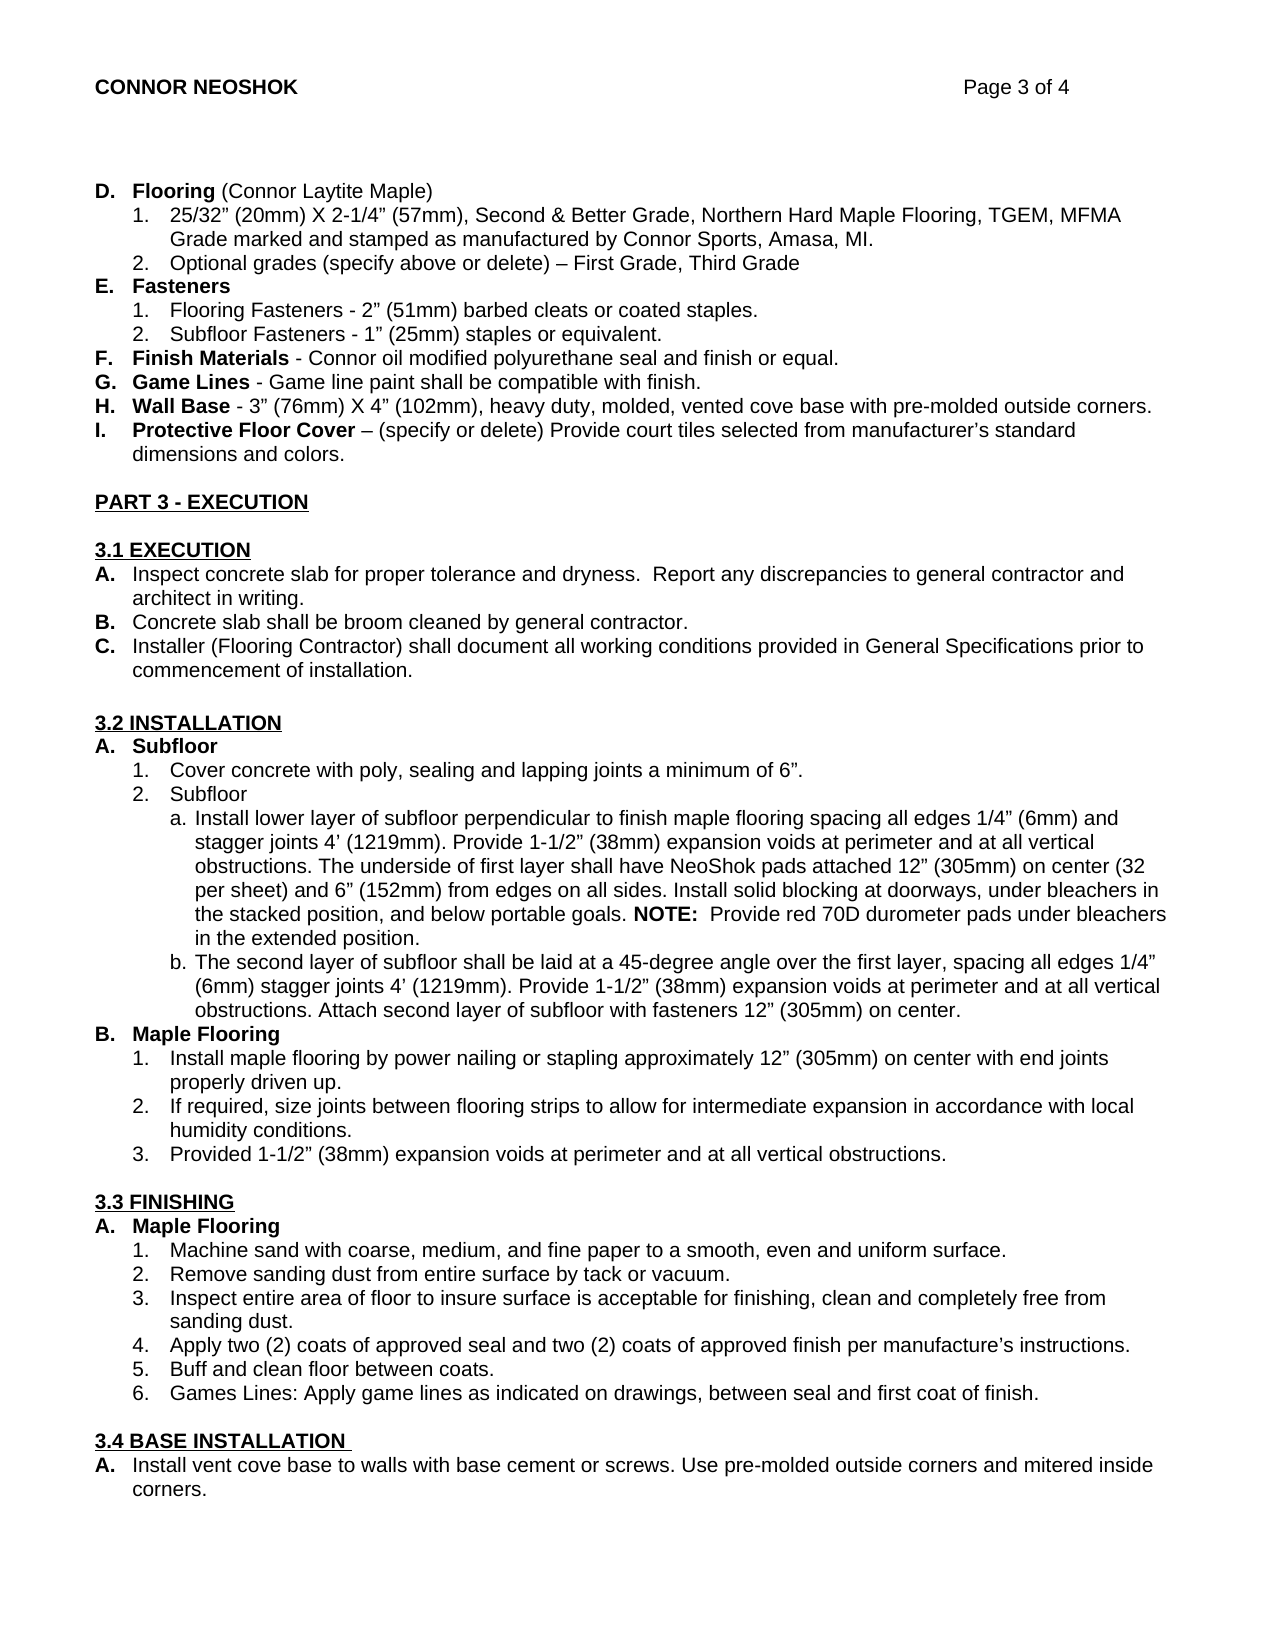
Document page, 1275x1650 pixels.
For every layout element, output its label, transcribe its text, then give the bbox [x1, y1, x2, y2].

list Installer (Flooring Contractor) shall document all working conditions provided in General Specifications prior to commencement of installation. [94, 634, 1181, 682]
text G. Game Lines - Game line paint shall be compatible with finish. [94, 370, 1181, 394]
list Inspect entire area of floor to insure surface is acceptable for finishing, clean and completely free from sanding dust. [132, 1285, 1181, 1333]
text 2. Subfloor [94, 782, 1181, 806]
list If required, size joints between flooring strips to allow for intermediate expansion in accordance with local humidity conditions. [132, 1094, 1181, 1142]
list Apply two (2) coats of approved seal and two (2) coats of approved finish per manufacture’s instructions. [132, 1333, 1181, 1357]
text 1. 25/32” (20mm) X 2-1/4” (57mm), Second & Better Grade, Northern Hard Maple Flooring, TGEM, MFMA Grade marked and stamped as manufactured by Connor Sports, Amasa, MI. [132, 202, 1181, 250]
text 3.1 EXECUTION [94, 538, 1181, 562]
list The second layer of subfloor shall be laid at a 45-degree angle over the first layer, spacing all edges 1/4” (6mm) stagger joints 4’ (1219mm). Provide 1-1/2” (38mm) expansion voids at perimeter and at all vertical obstructions. Attach second layer of subfloor with fasteners 12” (305mm) on center. [169, 950, 1181, 1022]
text 3.3 FINISHING [94, 1189, 1181, 1213]
text A. Install vent cove base to walls with base cement or screws. Use pre-molded outside corners and mitered inside corners. [94, 1453, 1181, 1501]
list Provided 1-1/2” (38mm) expansion voids at perimeter and at all vertical obstructions. [132, 1142, 1181, 1166]
text 1. Cover concrete with poly, sealing and lapping joints a minimum of 6”. [94, 758, 1181, 782]
text I. Protective Floor Cover – (specify or delete) Provide court tiles selected from manufacturer’s standard dimensions and colors. [94, 418, 1181, 466]
text 2. Subfloor Fasteners - 1” (25mm) staples or equivalent. [94, 322, 1181, 346]
list Remove sanding dust from entire surface by tack or vacuum. [132, 1261, 1181, 1285]
text D. Flooring (Connor Laytite Maple) [94, 178, 1181, 202]
text 1. Flooring Fasteners - 2” (51mm) barbed cleats or coated staples. [94, 298, 1181, 322]
text H. Wall Base - 3” (76mm) X 4” (102mm), heavy duty, molded, vented cove base with pre-molded outside corners. [94, 394, 1181, 418]
subtitle B. Maple Flooring [94, 1022, 1181, 1046]
list Fasteners [94, 274, 1181, 298]
list Install lower layer of subfloor perpendicular to finish maple flooring spacing all edges 1/4” (6mm) and stagger joints 4’ (1219mm). Provide 1-1/2” (38mm) expansion voids at perimeter and at all vertical obstructions. The underside of first layer shall have NeoShok pads attached 12” (305mm) on center (32 per sheet) and 6” (152mm) from edges on all sides. Install solid blocking at doorways, under bleachers in the stacked position, and below portable goals. NOTE: Provide red 70D durometer pads under bleachers in the extended position. [169, 806, 1181, 950]
list Inspect concrete slab for proper tolerance and dryness. Report any discrepancies to general contractor and architect in writing. [94, 562, 1181, 610]
text F. Finish Materials - Connor oil modified polyurethane seal and finish or equal. [94, 346, 1181, 370]
text A. Maple Flooring [94, 1213, 1181, 1237]
text 3.4 BASE INSTALLATION [94, 1429, 1181, 1453]
list Buff and clean floor between coats. [132, 1357, 1181, 1381]
text 2. Optional grades (specify above or delete) – First Grade, Third Grade [132, 250, 1181, 274]
text PART 3 - EXECUTION [94, 490, 1181, 514]
list Install maple flooring by power nailing or stapling approximately 12” (305mm) on center with end joints properly driven up. [132, 1046, 1181, 1094]
text 3.2 INSTALLATION [94, 710, 1181, 734]
list Machine sand with coarse, medium, and fine paper to a smooth, even and uniform surface. [132, 1237, 1181, 1261]
list Concrete slab shall be broom cleaned by general contractor. [94, 610, 1181, 634]
subtitle A. Subfloor [94, 734, 1181, 758]
list Games Lines: Apply game lines as indicated on drawings, between seal and first coat of finish. [132, 1381, 1181, 1405]
